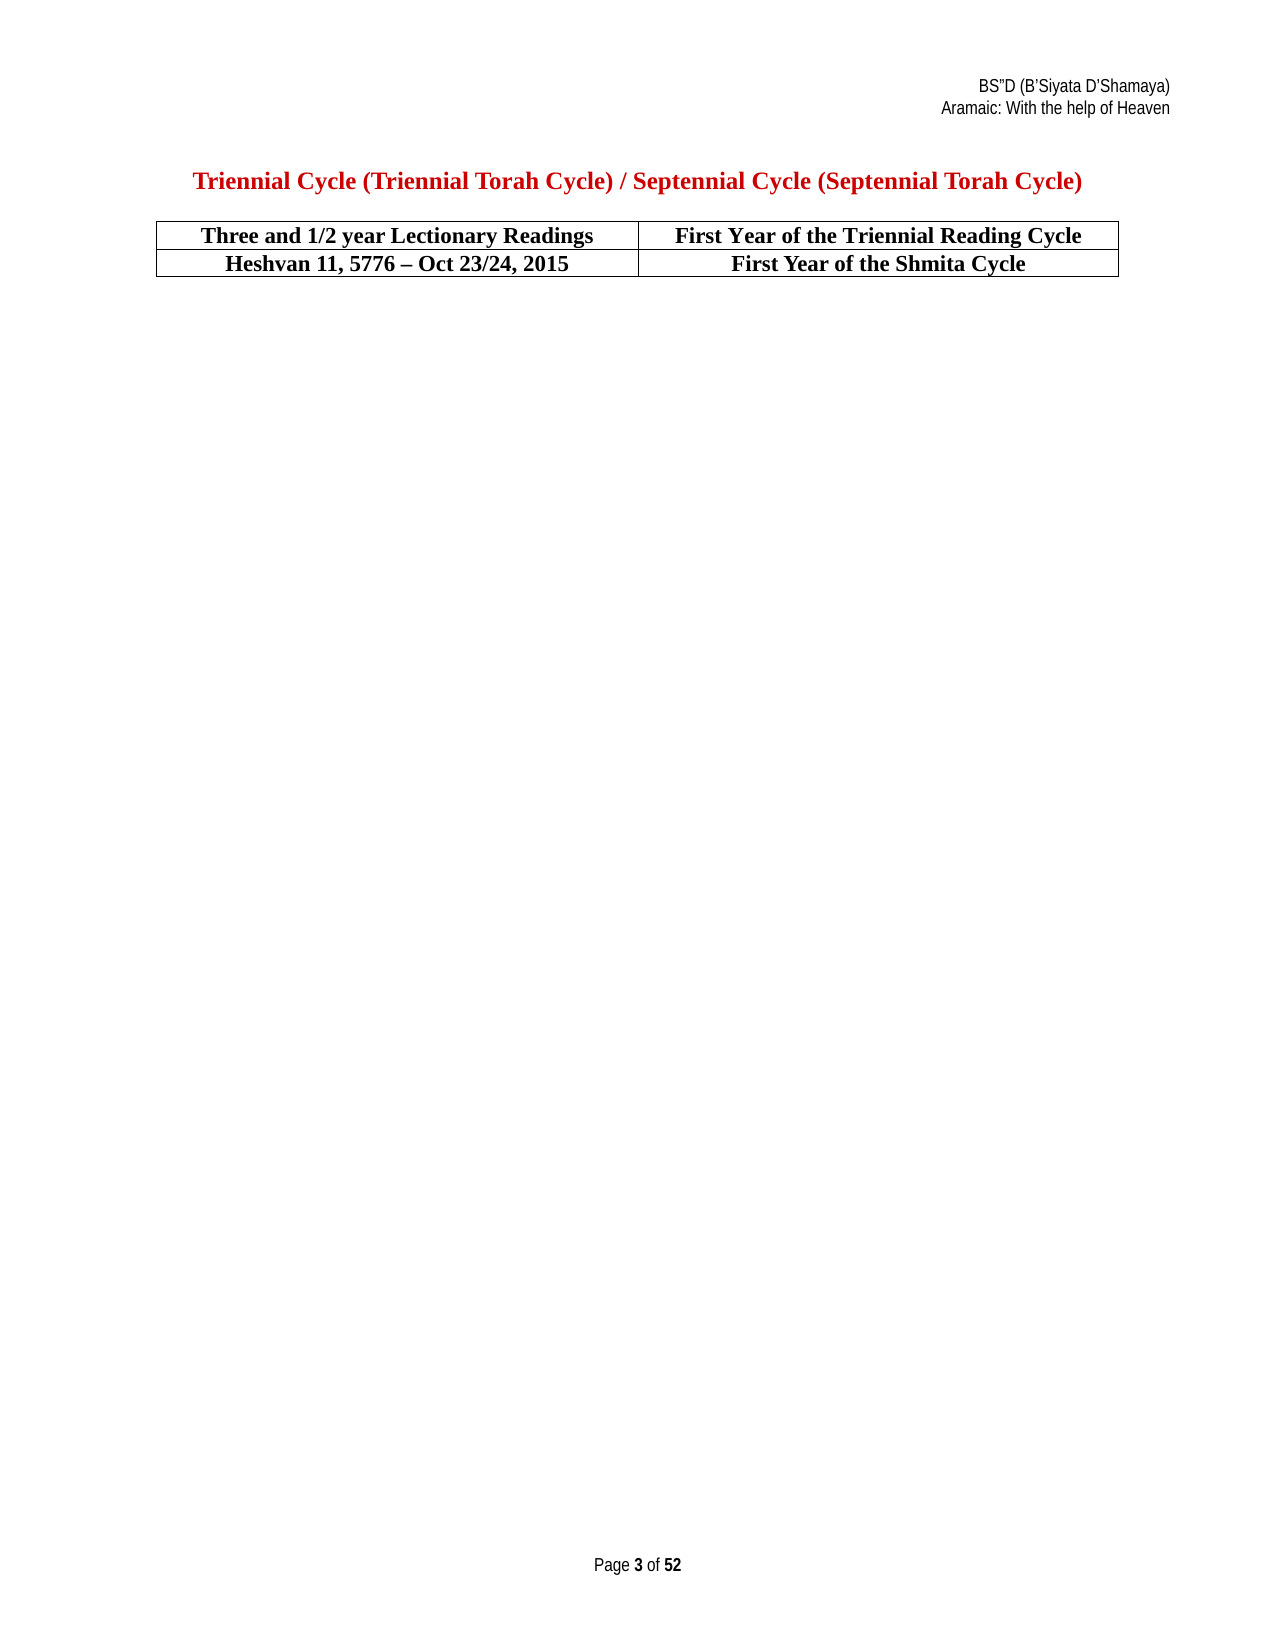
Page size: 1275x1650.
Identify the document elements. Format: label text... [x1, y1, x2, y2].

table_cell Heshvan 11, 5776 – Oct 23/24, 2015 [157, 250, 638, 276]
table_cell First Year of the Shmita Cycle [639, 250, 1118, 276]
table_header First Year of the Triennial Reading Cycle [639, 222, 1118, 248]
table_header Three and 1/2 year Lectionary Readings [157, 222, 638, 248]
text Triennial Cycle (Triennial Torah Cycle) / Septennial Cycle (Septennial Torah Cycle) [105, 166, 1170, 195]
